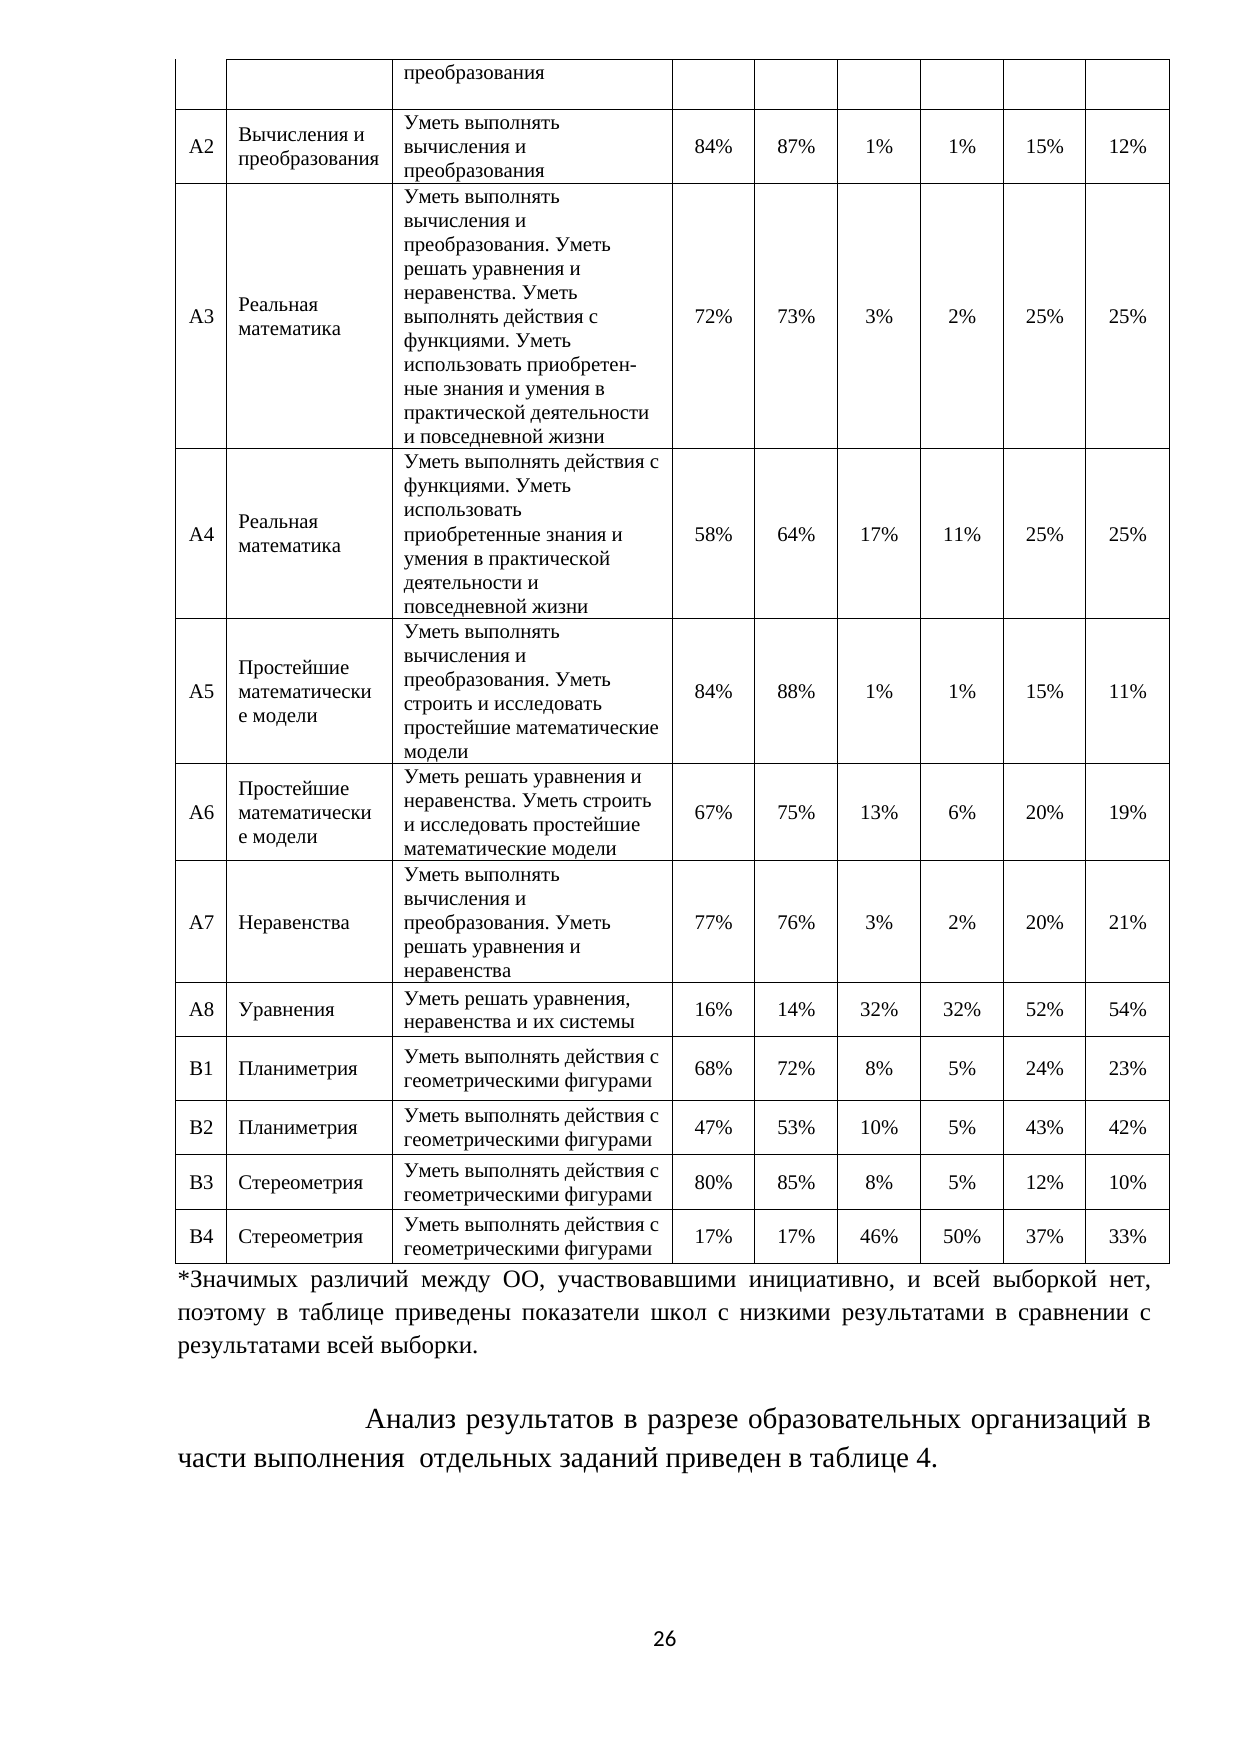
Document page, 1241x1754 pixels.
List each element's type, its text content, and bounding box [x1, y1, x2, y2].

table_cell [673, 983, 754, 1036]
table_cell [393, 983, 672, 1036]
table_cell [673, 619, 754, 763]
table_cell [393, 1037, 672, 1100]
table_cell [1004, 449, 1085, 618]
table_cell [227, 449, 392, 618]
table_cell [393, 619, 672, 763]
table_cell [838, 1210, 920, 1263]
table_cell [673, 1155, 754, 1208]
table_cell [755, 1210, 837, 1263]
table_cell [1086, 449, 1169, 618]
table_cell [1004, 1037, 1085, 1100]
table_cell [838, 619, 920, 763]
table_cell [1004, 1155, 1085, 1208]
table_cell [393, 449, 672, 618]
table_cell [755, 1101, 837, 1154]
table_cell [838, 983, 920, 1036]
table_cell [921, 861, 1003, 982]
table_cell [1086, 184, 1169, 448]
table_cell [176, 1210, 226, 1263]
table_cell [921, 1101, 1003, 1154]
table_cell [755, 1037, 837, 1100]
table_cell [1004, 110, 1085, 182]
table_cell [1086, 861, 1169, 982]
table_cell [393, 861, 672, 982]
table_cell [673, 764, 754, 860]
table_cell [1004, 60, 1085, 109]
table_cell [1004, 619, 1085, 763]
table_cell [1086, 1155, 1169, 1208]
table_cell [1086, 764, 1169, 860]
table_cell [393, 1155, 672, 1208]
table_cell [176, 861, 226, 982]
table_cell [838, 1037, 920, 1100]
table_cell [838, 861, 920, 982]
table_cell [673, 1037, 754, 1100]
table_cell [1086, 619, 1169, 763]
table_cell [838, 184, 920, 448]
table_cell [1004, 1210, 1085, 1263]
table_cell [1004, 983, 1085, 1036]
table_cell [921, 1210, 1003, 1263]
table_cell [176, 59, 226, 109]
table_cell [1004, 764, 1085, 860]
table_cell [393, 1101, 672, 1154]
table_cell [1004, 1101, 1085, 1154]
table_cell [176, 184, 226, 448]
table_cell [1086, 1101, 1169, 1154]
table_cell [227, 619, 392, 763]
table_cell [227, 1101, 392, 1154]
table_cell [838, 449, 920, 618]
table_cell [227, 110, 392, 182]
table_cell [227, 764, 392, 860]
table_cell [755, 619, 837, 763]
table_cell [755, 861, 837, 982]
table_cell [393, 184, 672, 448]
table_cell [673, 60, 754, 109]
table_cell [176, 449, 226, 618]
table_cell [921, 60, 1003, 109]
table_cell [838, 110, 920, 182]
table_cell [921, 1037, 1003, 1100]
text Анализ результатов в разрезе образовательных организаций в части выполнения отдельных заданий приведен в таблице 4. [177, 1401, 1152, 1473]
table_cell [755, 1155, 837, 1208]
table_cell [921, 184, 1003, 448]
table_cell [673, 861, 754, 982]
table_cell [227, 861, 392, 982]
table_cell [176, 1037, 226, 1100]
text *Значимых различий между ОО, участвовавшими инициативно, и всей выборкой нет, поэтому в таблице приведены показатели школ с низкими результатами в сравнении с результатами всей выборки. [177, 1264, 1152, 1359]
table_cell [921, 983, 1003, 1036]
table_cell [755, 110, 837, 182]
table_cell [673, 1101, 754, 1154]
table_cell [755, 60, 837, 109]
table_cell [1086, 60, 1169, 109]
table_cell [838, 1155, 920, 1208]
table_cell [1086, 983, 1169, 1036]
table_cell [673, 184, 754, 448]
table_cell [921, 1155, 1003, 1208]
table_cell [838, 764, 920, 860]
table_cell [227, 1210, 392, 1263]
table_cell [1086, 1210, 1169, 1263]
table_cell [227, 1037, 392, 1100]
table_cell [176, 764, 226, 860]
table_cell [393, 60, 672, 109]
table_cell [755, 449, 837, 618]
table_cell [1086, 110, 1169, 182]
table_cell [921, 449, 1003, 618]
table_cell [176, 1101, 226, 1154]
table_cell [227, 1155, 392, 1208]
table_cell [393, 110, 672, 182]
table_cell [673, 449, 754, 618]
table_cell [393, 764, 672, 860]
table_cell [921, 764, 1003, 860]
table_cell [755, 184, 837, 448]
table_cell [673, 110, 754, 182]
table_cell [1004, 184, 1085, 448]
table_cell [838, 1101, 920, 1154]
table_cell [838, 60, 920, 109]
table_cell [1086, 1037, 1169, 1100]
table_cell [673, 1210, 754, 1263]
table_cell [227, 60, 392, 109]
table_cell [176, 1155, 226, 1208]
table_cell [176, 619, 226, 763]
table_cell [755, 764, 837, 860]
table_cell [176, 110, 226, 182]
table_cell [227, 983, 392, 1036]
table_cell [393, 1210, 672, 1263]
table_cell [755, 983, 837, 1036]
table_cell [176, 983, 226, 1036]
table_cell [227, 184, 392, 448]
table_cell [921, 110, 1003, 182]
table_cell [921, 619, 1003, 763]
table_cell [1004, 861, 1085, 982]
